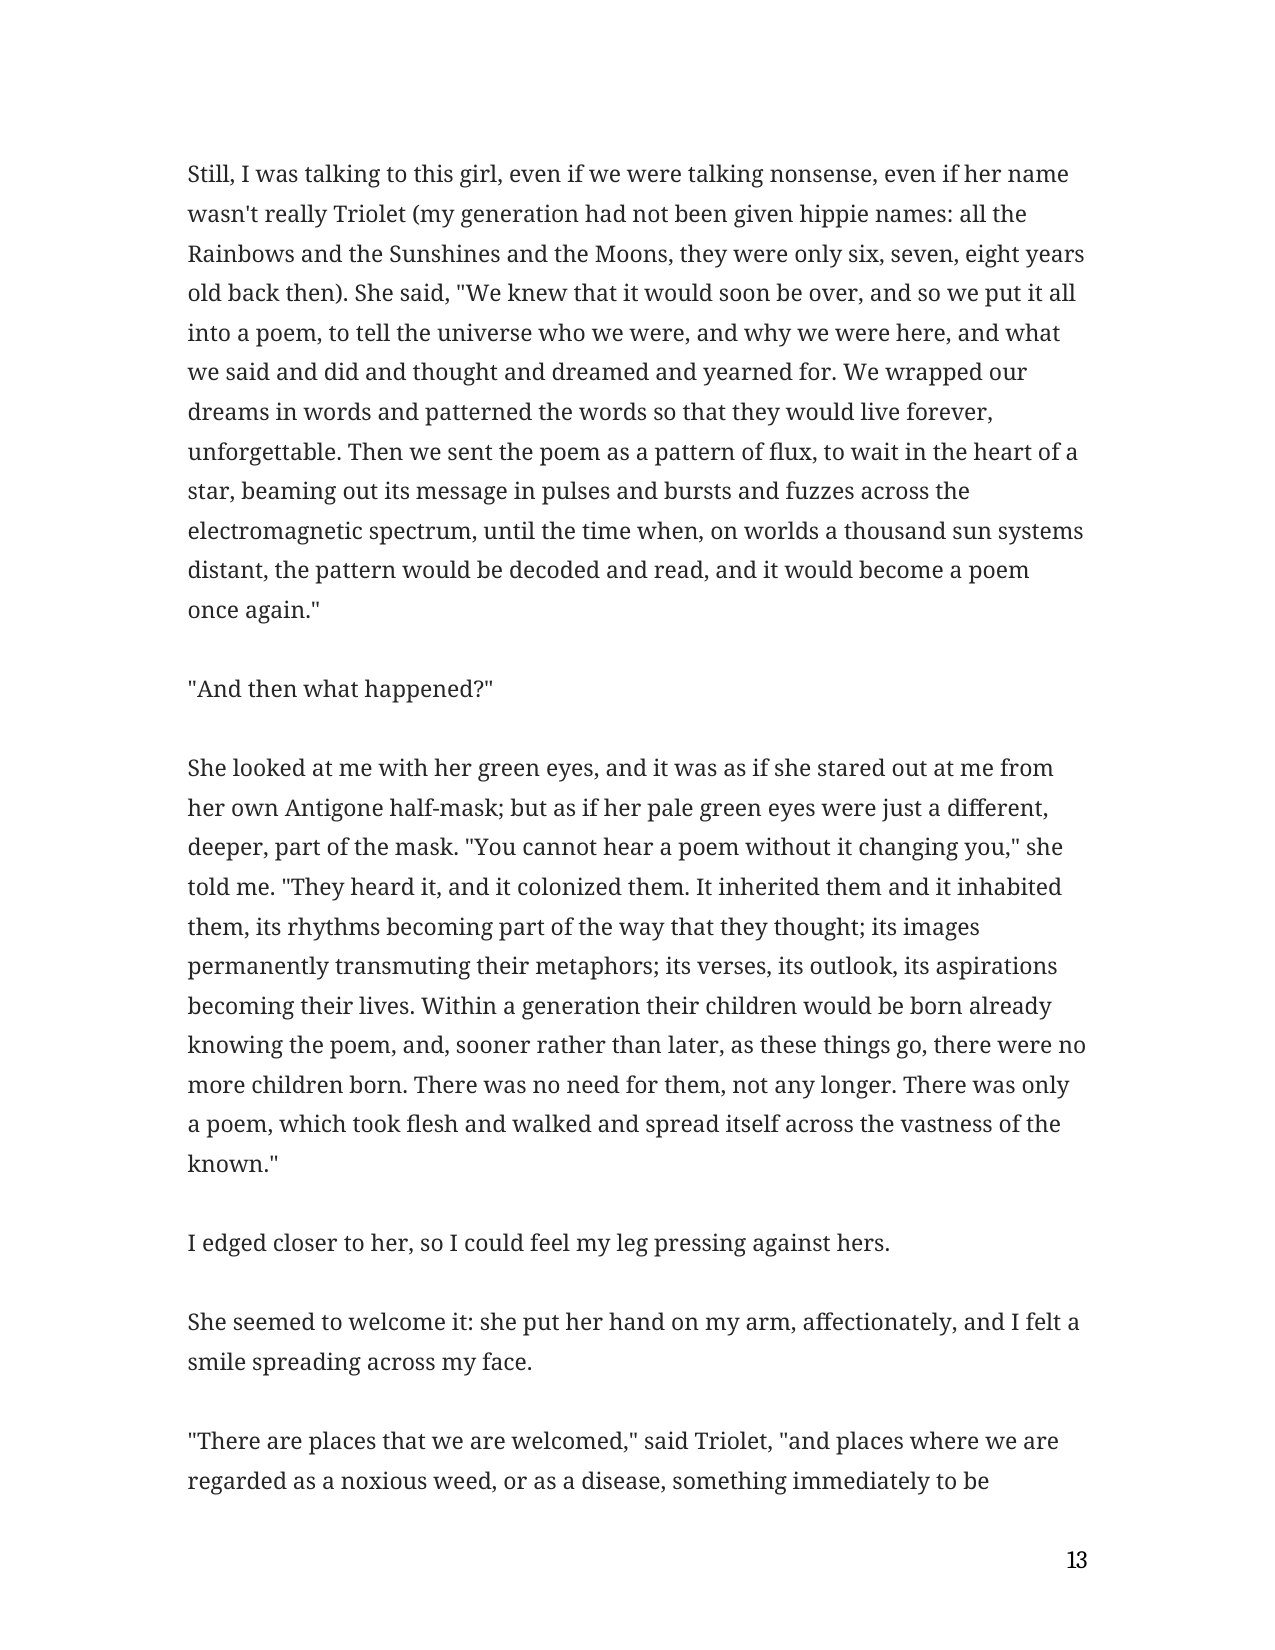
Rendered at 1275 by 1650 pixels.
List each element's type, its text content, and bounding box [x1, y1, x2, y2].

text Still, I was talking to this girl, even if we were talking nonsense, even if her name wasn't really Triolet (my generation had not been given hippie names: all the Rainbows and the Sunshines and the Moons, they were only six, seven, eight years old back then). She said, "We knew that it would soon be over, and so we put it all into a poem, to tell the universe who we were, and why we were here, and what we said and did and thought and dreamed and yearned for. We wrapped our dreams in words and patterned the words so that they would live forever, unforgettable. Then we sent the poem as a pattern of flux, to wait in the heart of a star, beaming out its message in pulses and bursts and fuzzes across the electromagnetic spectrum, until the time when, on worlds a thousand sun systems distant, the pattern would be decoded and read, and it would become a poem once again." [187, 150, 1087, 625]
text I edged closer to her, so I could feel my leg pressing against hers. [187, 1219, 1087, 1258]
text She looked at me with her green eyes, and it was as if she stared out at me from her own Antigone half-mask; but as if her pale green eyes were just a different, deeper, part of the mask. "You cannot hear a poem without it changing you," she told me. "They heard it, and it colonized them. It inherited them and it inhabited them, its rhythms becoming part of the way that they thought; its images permanently transmuting their metaphors; its verses, its outlook, its aspirations becoming their lives. Within a generation their children would be born already knowing the poem, and, sooner rather than later, as these things go, there were no more children born. There was no need for them, not any longer. There was only a poem, which took flesh and walked and spread itself across the vastness of the known." [187, 744, 1087, 1179]
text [187, 1417, 1087, 1496]
text She seemed to welcome it: she put her hand on my arm, affectionately, and I felt a smile spreading across my face. [187, 1298, 1087, 1377]
text "And then what happened?" [187, 664, 1087, 704]
